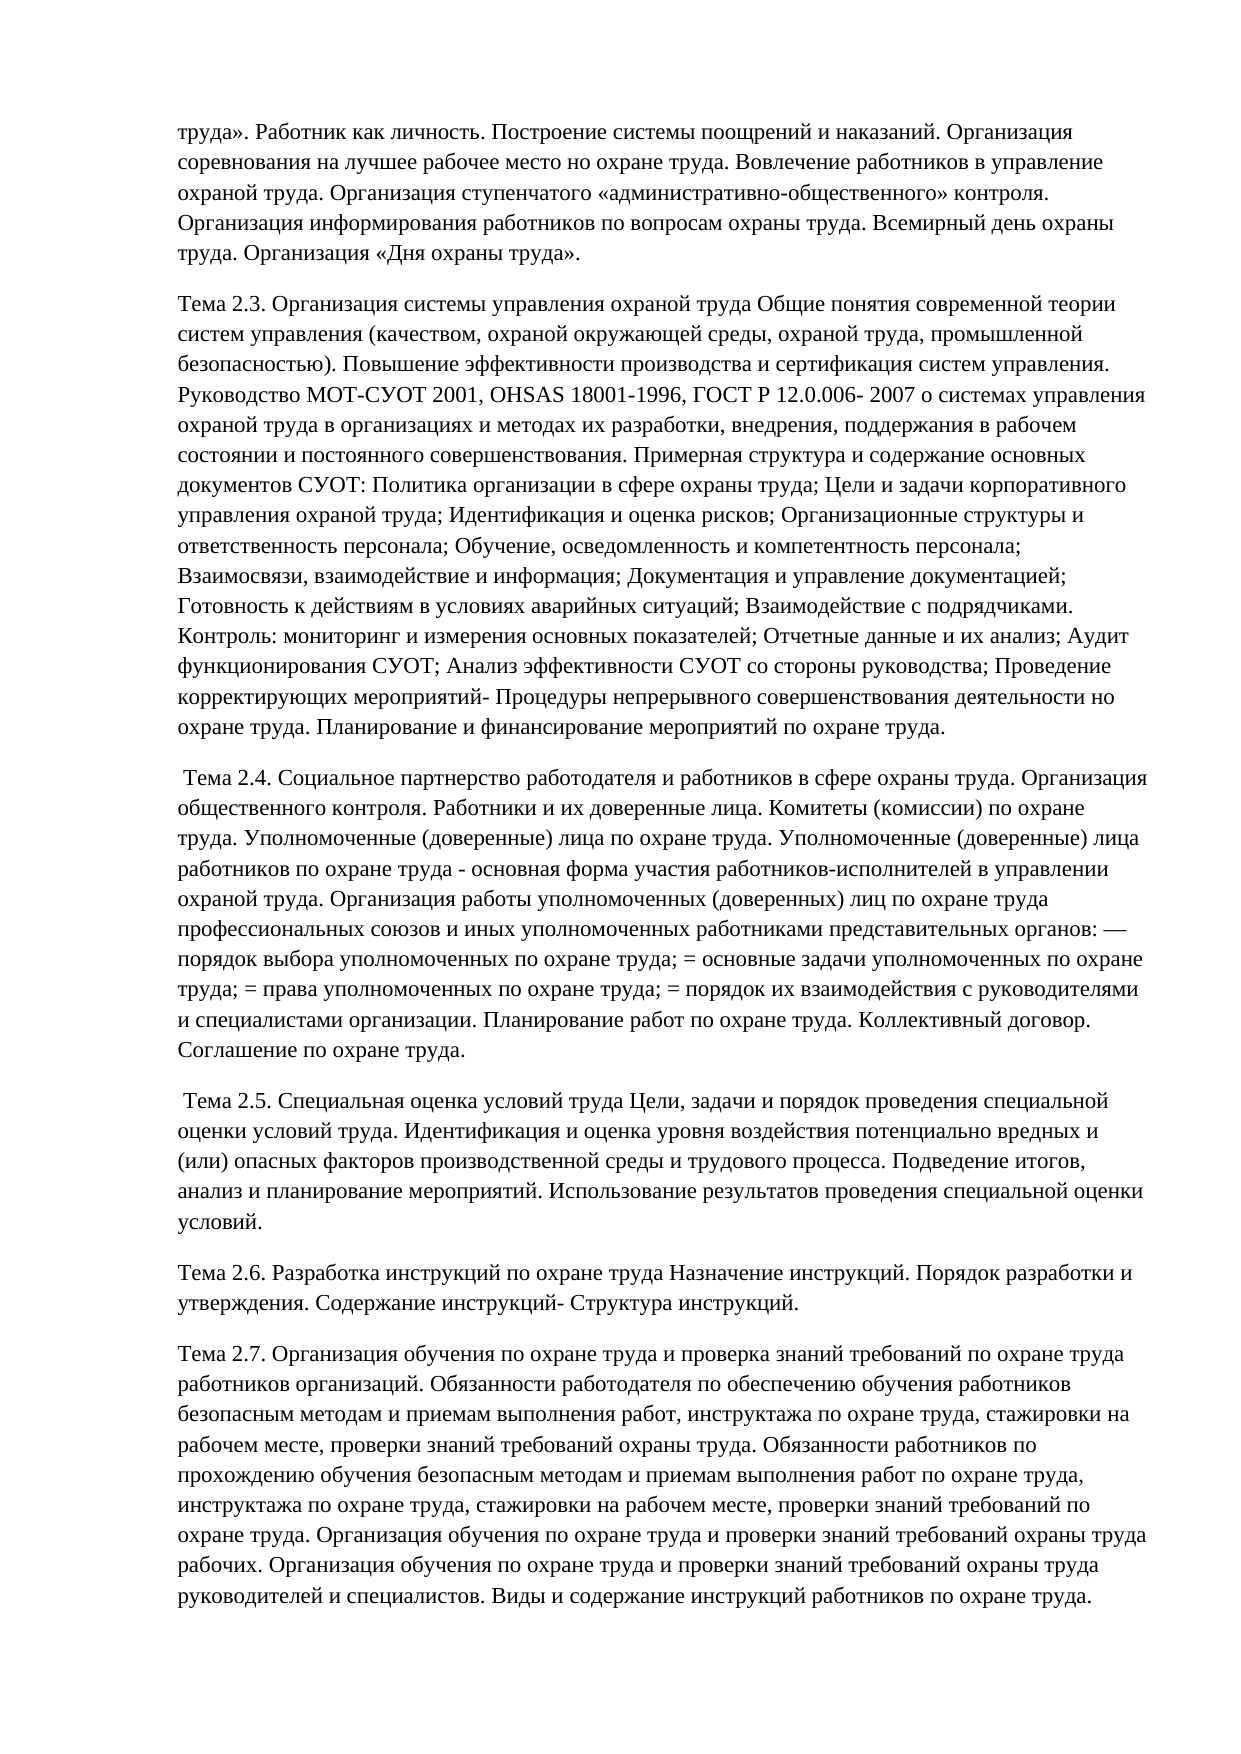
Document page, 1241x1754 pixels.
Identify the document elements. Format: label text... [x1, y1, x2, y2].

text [177, 118, 1152, 265]
text Тема 2.5. Специальная оценка условий труда Цели, задачи и порядок проведения специальной оценки условий труда. Идентификация и оценка уровня воздействия потенциально вредных и (или) опасных факторов производственной среды и трудового процесса. Подведение итогов, анализ и планирование мероприятий. Использование результатов проведения специальной оценки условий. [177, 1087, 1152, 1234]
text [177, 1340, 1152, 1608]
text Тема 2.6. Разработка инструкций по охране труда Назначение инструкций. Порядок разработки и утверждения. Содержание инструкций- Структура инструкций. [177, 1259, 1152, 1315]
text Тема 2.3. Организация системы управления охраной труда Общие понятия современной теории систем управления (качеством, охраной окружающей среды, охраной труда, промышленной безопасностью). Повышение эффективности производства и сертификация систем управления. Руководство МОТ-СУОТ 2001, OHSAS 18001-1996, ГОСТ Р 12.0.006- 2007 о системах управления охраной труда в организациях и методах их разработки, внедрения, поддержания в рабочем состоянии и постоянного совершенствования. Примерная структура и содержание основных документов СУОТ: Политика организации в сфере охраны труда; Цели и задачи корпоративного управления охраной труда; Идентификация и оценка рисков; Организационные структуры и ответственность персонала; Обучение, осведомленность и компетентность персонала; Взаимосвязи, взаимодействие и информация; Документация и управление документацией; Готовность к действиям в условиях аварийных ситуаций; Взаимодействие с подрядчиками. Контроль: мониторинг и измерения основных показателей; Отчетные данные и их анализ; Аудит функционирования СУОТ; Анализ эффективности СУОТ со стороны руководства; Проведение корректирующих мероприятий- Процедуры непрерывного совершенствования деятельности но охране труда. Планирование и финансирование мероприятий по охране труда. [177, 290, 1152, 739]
text Тема 2.4. Социальное партнерство работодателя и работников в сфере охраны труда. Организация общественного контроля. Работники и их доверенные лица. Комитеты (комиссии) по охране труда. Уполномоченные (доверенные) лица по охране труда. Уполномоченные (доверенные) лица работников по охране труда - основная форма участия работников-исполнителей в управлении охраной труда. Организация работы уполномоченных (доверенных) лиц по охране труда профессиональных союзов и иных уполномоченных работниками представительных органов: — порядок выбора уполномоченных по охране труда; = основные задачи уполномоченных по охране труда; = права уполномоченных по охране труда; = порядок их взаимодействия с руководителями и специалистами организации. Планирование работ по охране труда. Коллективный договор. Соглашение по охране труда. [177, 764, 1152, 1062]
